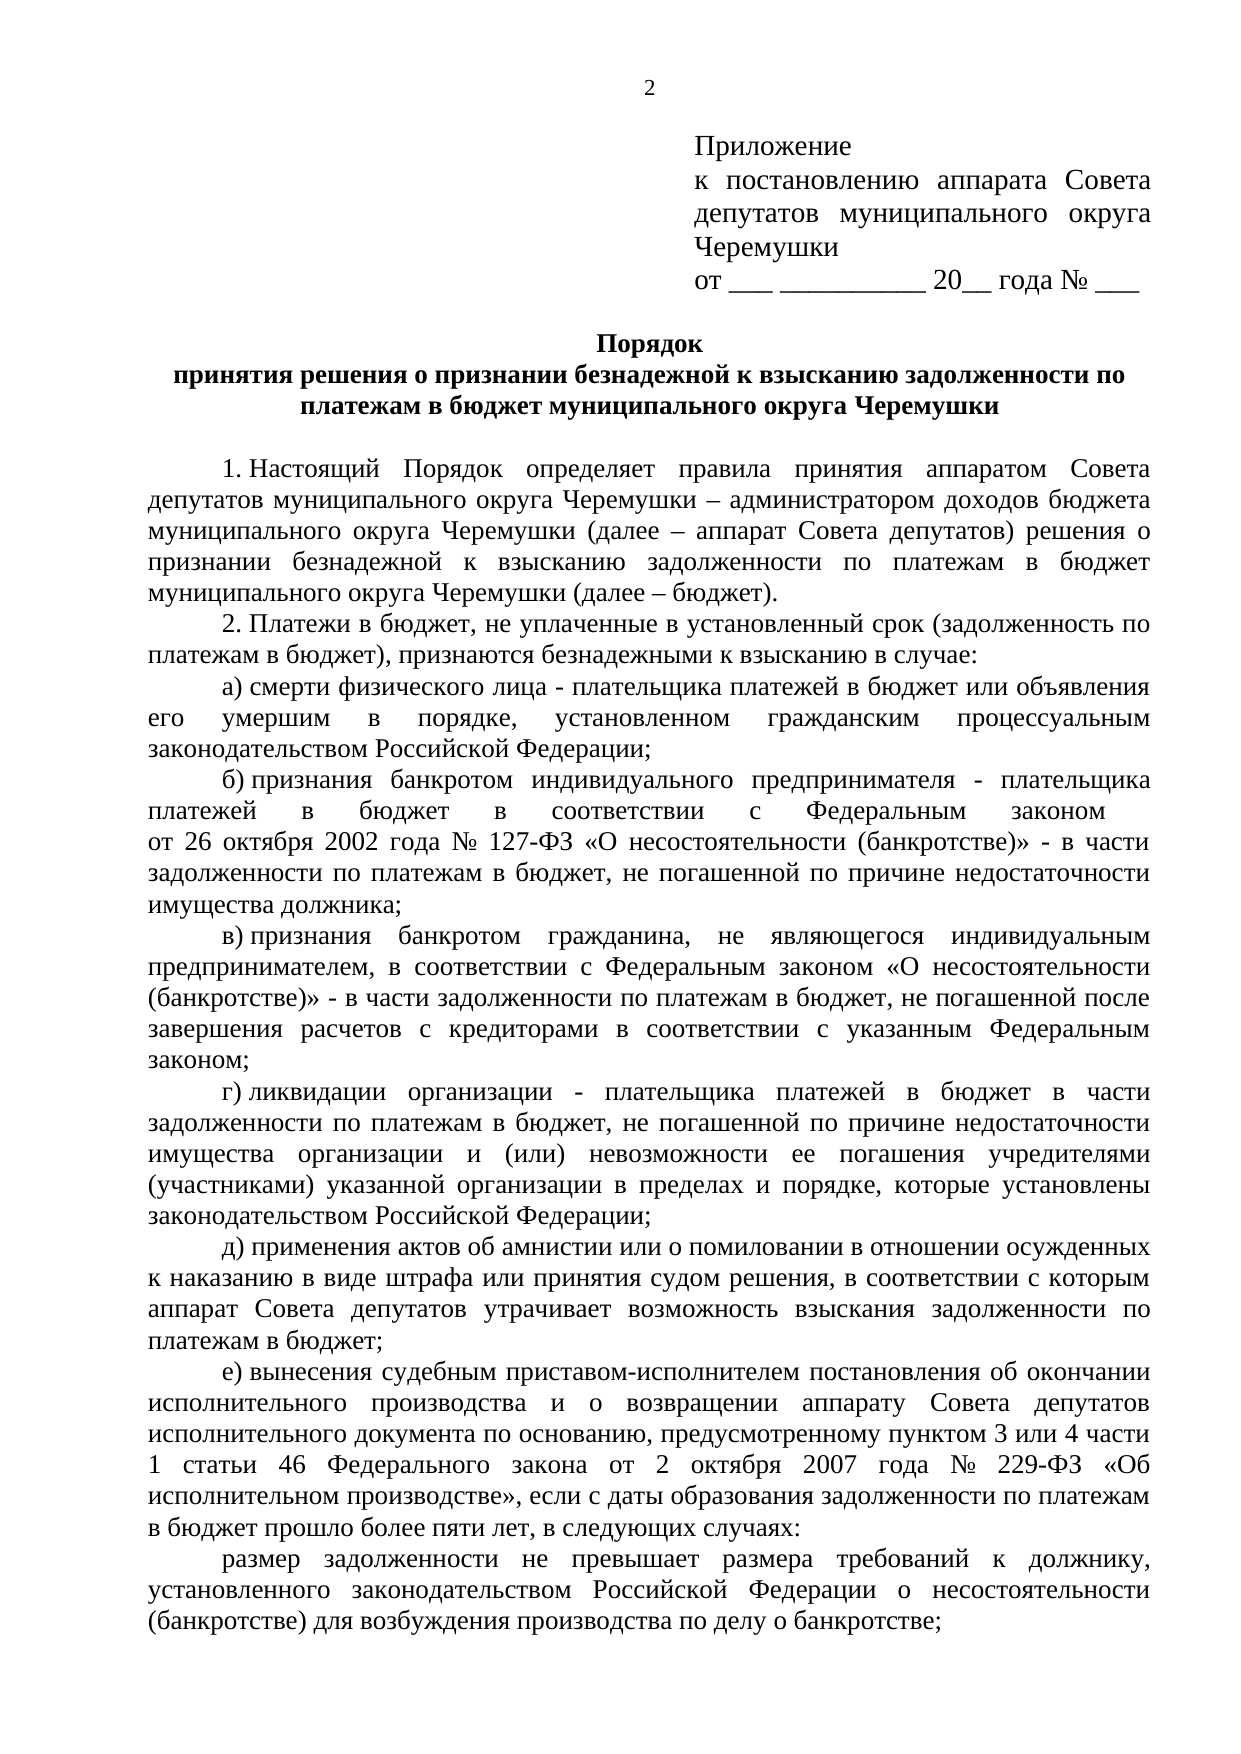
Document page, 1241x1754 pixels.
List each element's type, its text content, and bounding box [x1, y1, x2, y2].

text 1. Настоящий Порядок определяет правила принятия аппаратом Совета депутатов муниципального округа Черемушки – администратором доходов бюджета муниципального округа Черемушки (далее – аппарат Совета депутатов) решения о признании безнадежной к взысканию задолженности по платежам в бюджет муниципального округа Черемушки (далее – бюджет). [148, 452, 1152, 607]
text б) признания банкротом индивидуального предпринимателя - плательщика платежей в бюджет в соответствии с Федеральным законом от 26 октября 2002 года № 127-ФЗ «О несостоятельности (банкротстве)» - в части задолженности по платежам в бюджет, не погашенной по причине недостаточности имущества должника; [148, 763, 1152, 919]
text е) вынесения судебным приставом-исполнителем постановления об окончании исполнительного производства и о возвращении аппарату Совета депутатов исполнительного документа по основанию, предусмотренному пунктом 3 или 4 части 1 статьи 46 Федерального закона от 2 октября 2007 года № 229-ФЗ «Об исполнительном производстве», если с даты образования задолженности по платежам в бюджет прошло более пяти лет, в следующих случаях: [148, 1355, 1152, 1542]
text к постановлению аппарата Совета депутатов муниципального округа Черемушки [694, 162, 1152, 262]
text Приложение [694, 128, 1152, 162]
text Порядок [148, 327, 1152, 358]
text от ___ __________ 20__ года № ___ [694, 262, 1152, 296]
text в) признания банкротом гражданина, не являющегося индивидуальным предпринимателем, в соответствии с Федеральным законом «О несостоятельности (банкротстве)» - в части задолженности по платежам в бюджет, не погашенной после завершения расчетов с кредиторами в соответствии с указанным Федеральным законом; [148, 919, 1152, 1074]
text а) смерти физического лица - плательщика платежей в бюджет или объявления его умершим в порядке, установленном гражданским процессуальным законодательством Российской Федерации; [148, 670, 1152, 763]
text принятия решения о признании безнадежной к взысканию задолженности по платежам в бюджет муниципального округа Черемушки [148, 358, 1152, 421]
text размер задолженности не превышает размера требований к должнику, установленного законодательством Российской Федерации о несостоятельности (банкротстве) для возбуждения производства по делу о банкротстве; [148, 1542, 1152, 1635]
text д) применения актов об амнистии или о помиловании в отношении осужденных к наказанию в виде штрафа или принятия судом решения, в соответствии с которым аппарат Совета депутатов утрачивает возможность взыскания задолженности по платежам в бюджет; [148, 1230, 1152, 1355]
text 2. Платежи в бюджет, не уплаченные в установленный срок (задолженность по платежам в бюджет), признаются безнадежными к взысканию в случае: [148, 607, 1152, 670]
text г) ликвидации организации - плательщика платежей в бюджет в части задолженности по платежам в бюджет, не погашенной по причине недостаточности имущества организации и (или) невозможности ее погашения учредителями (участниками) указанной организации в пределах и порядке, которые установлены законодательством Российской Федерации; [148, 1074, 1152, 1230]
